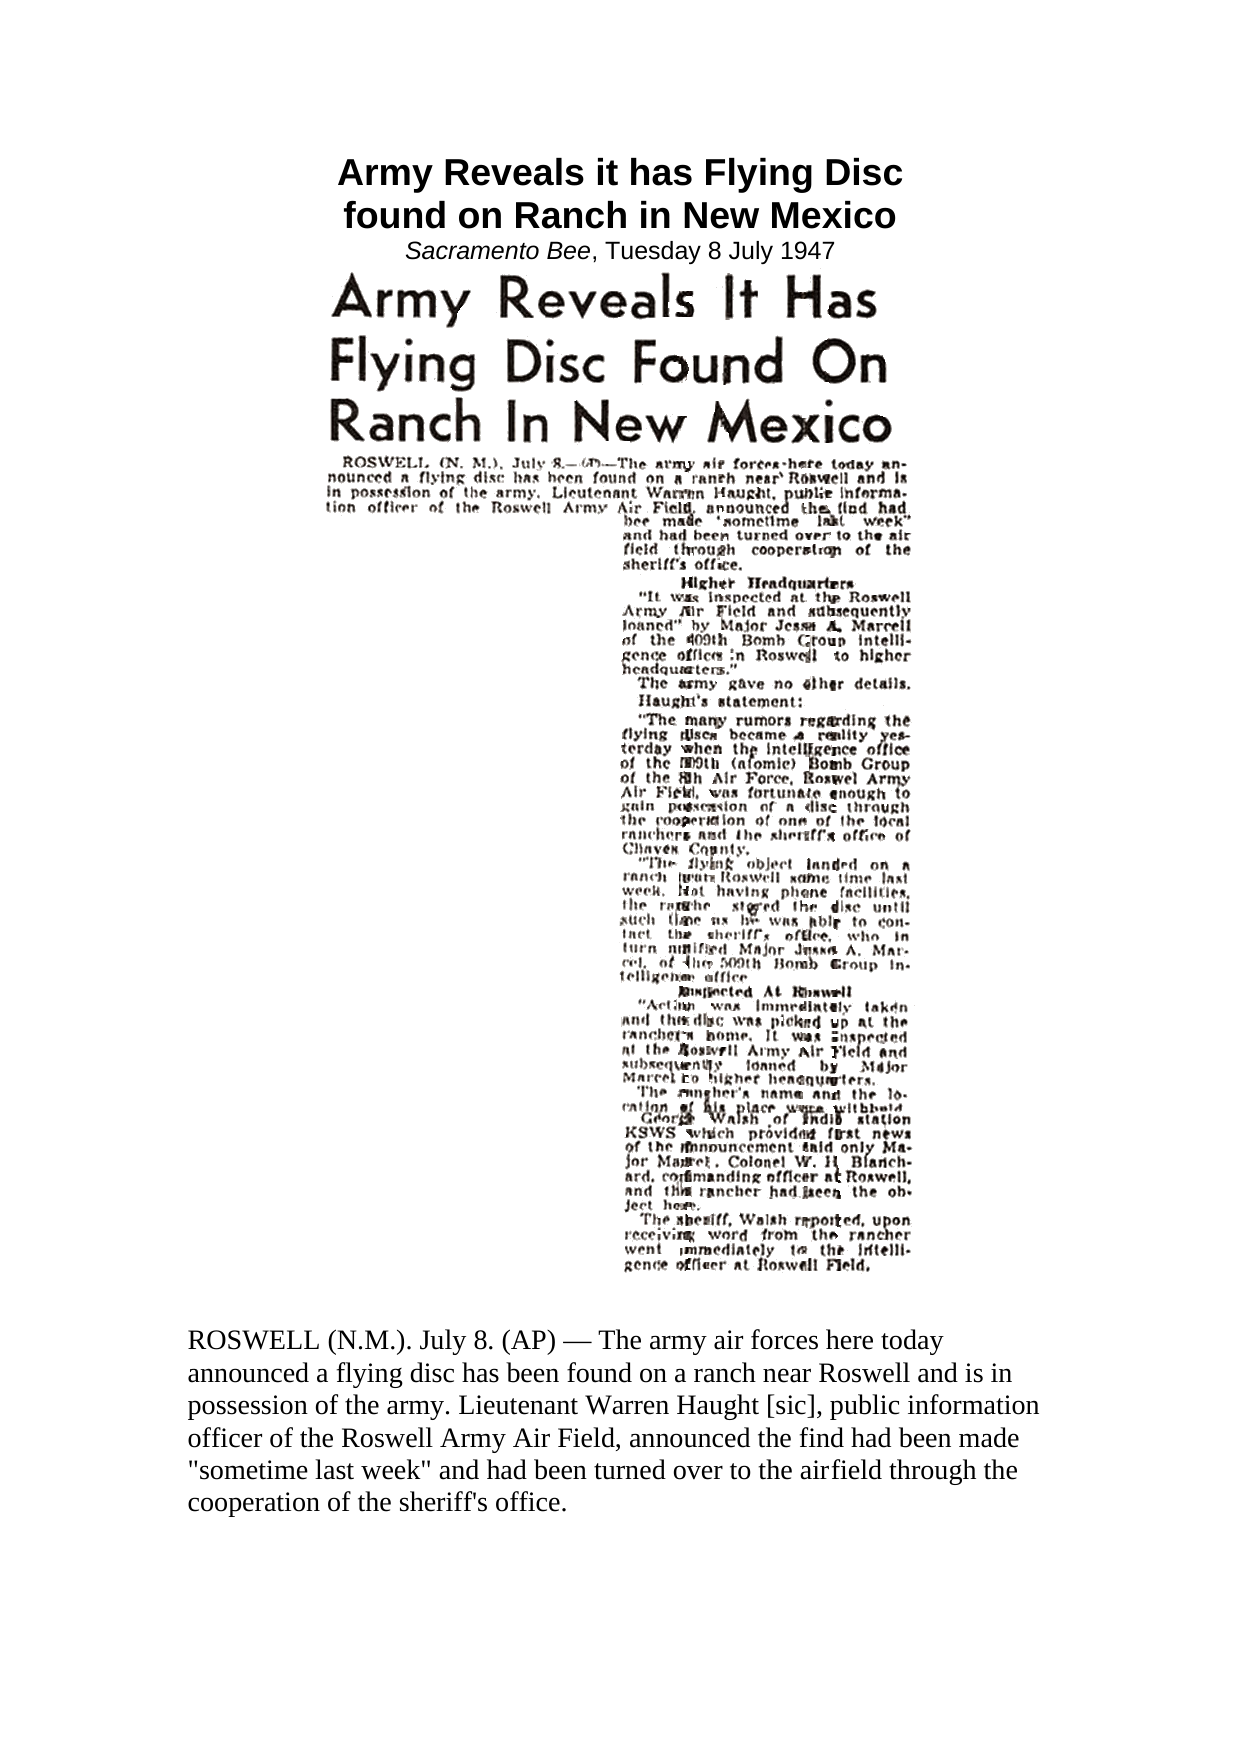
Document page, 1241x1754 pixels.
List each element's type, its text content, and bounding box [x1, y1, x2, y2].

picture [324, 265, 916, 1276]
text ROSWELL (N.M.). July 8. (AP) — The army air forces here today announced a flying disc has been found on a ranch near Roswell and is in possession of the army. Lieutenant Warren Haught [sic], public information officer of the Roswell Army Air Field, announced the find had been made "sometime last week" and had been turned over to the airfield through the cooperation of the sheriff's office. [187, 1323, 1053, 1518]
text found on Ranch in New Mexico [187, 193, 1053, 236]
text Army Reveals it has Flying Disc [187, 150, 1053, 193]
text Sacramento Bee, Tuesday 8 July 1947 [187, 236, 1053, 265]
